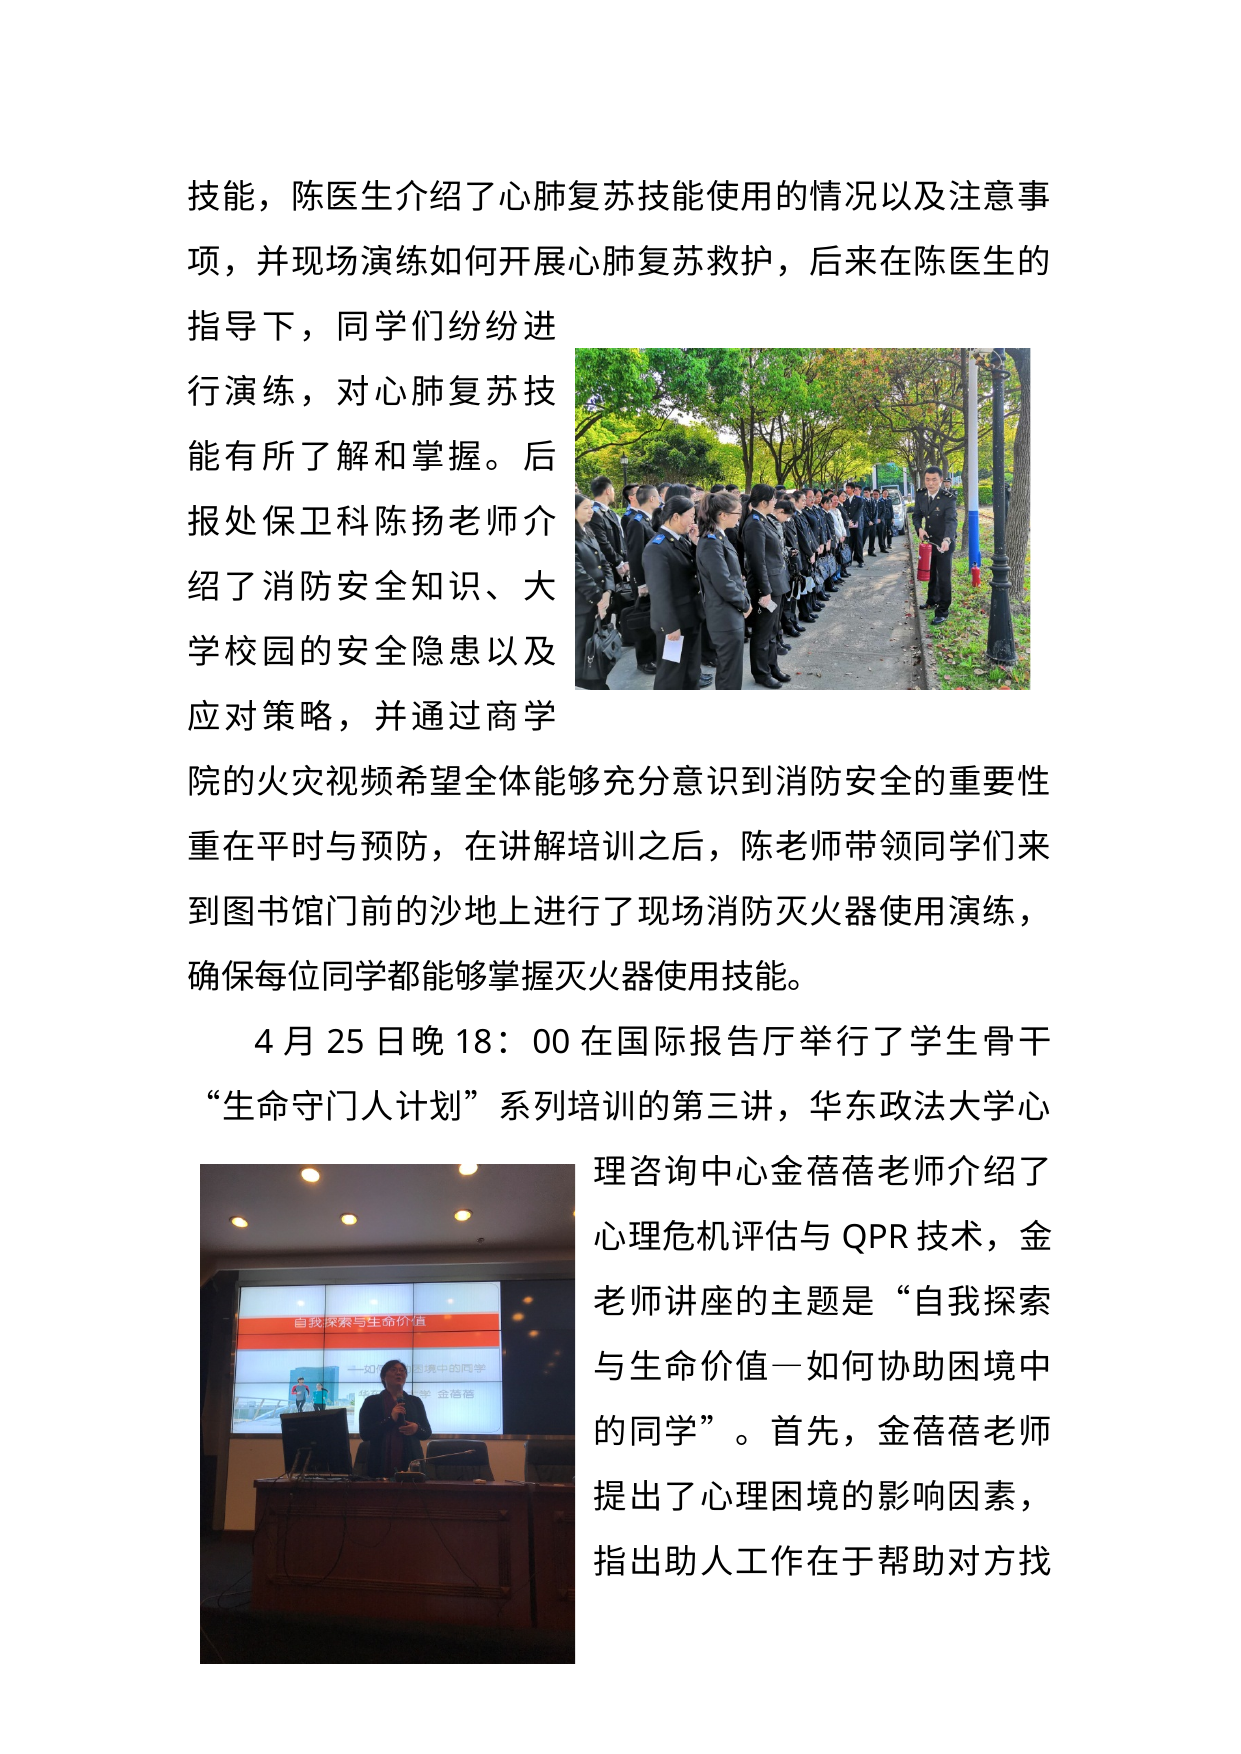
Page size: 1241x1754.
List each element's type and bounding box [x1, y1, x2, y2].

picture [575, 348, 1031, 690]
text [187, 162, 1053, 1007]
picture [200, 1164, 575, 1664]
text [187, 1007, 1053, 1592]
